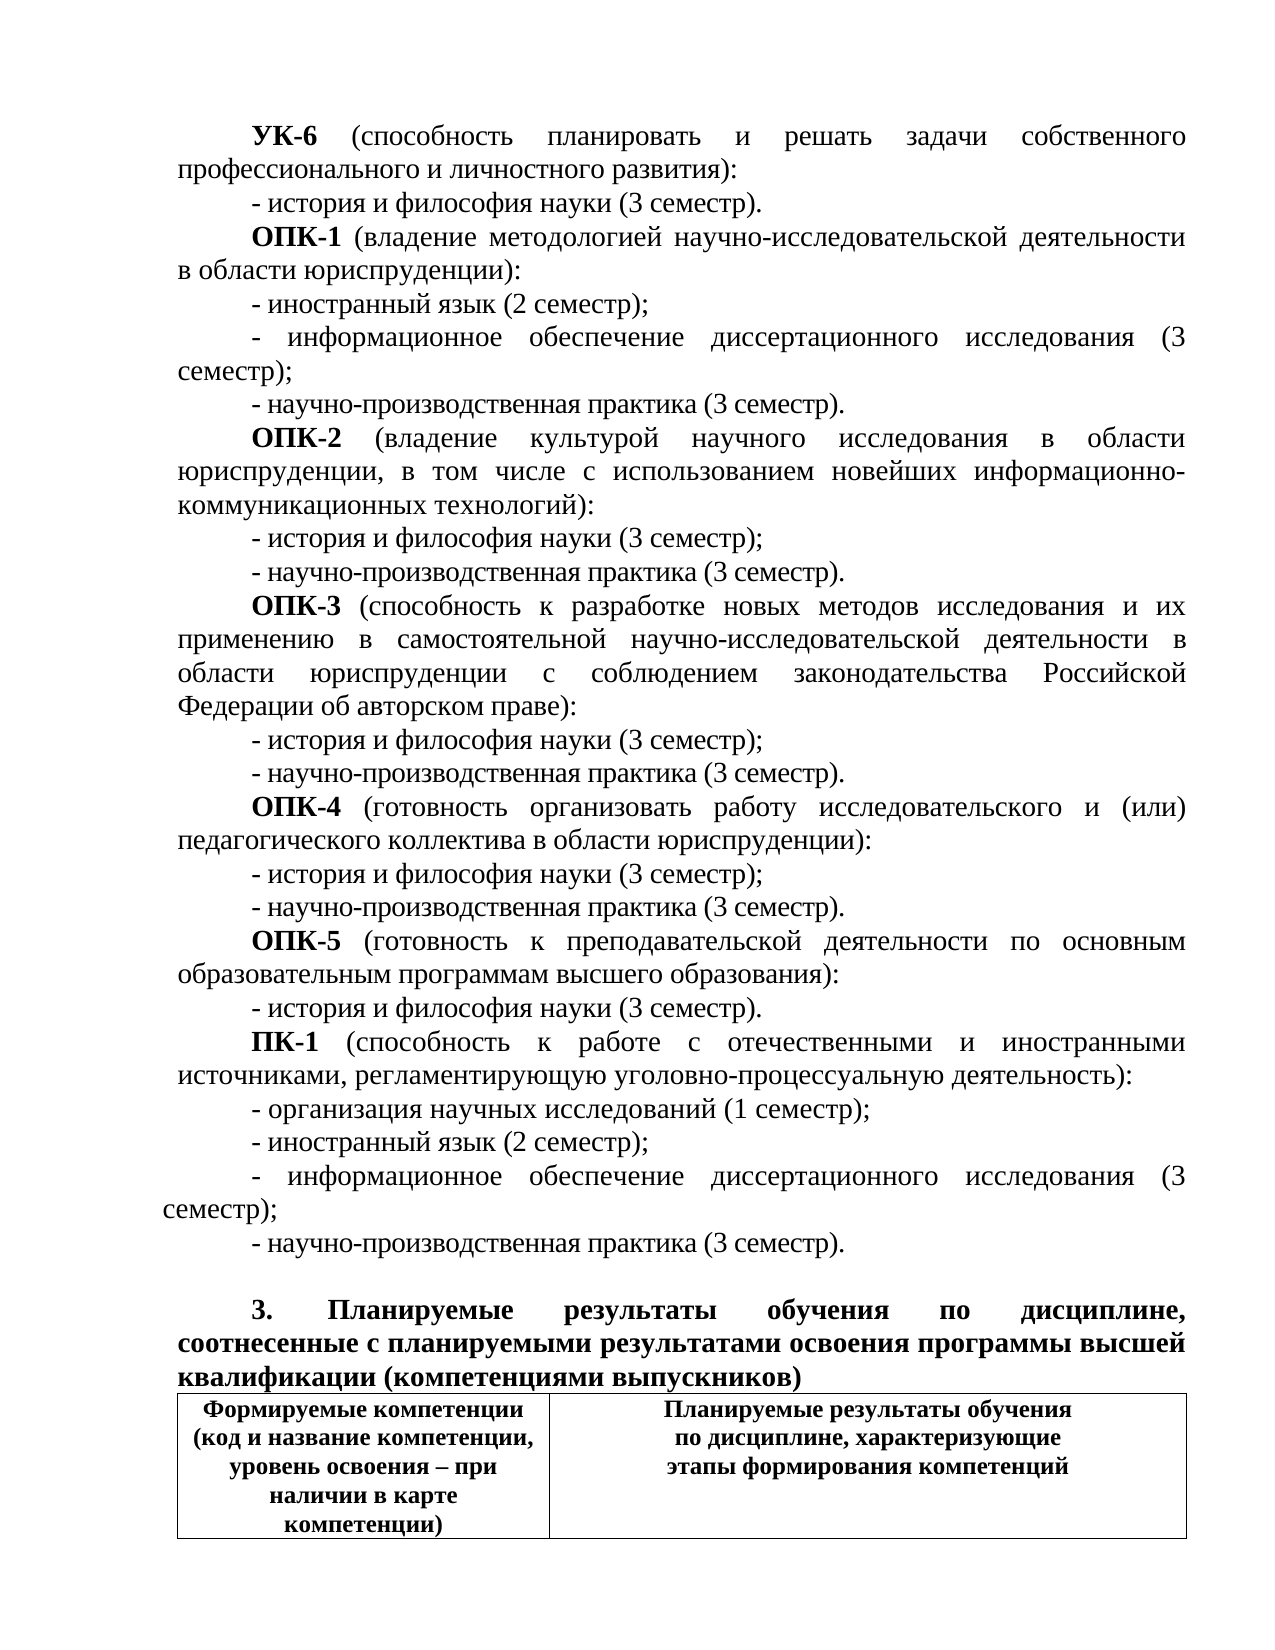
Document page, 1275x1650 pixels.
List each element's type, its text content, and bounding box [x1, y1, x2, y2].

text - история и философия науки (3 семестр); [177, 722, 1186, 755]
text ОПК-1 (владение методологией научно-исследовательской деятельности в области юриспруденции): [177, 219, 1186, 286]
text - научно-производственная практика (3 семестр). [177, 554, 1186, 588]
text - научно-производственная практика (3 семестр). [177, 889, 1186, 923]
text УК-6 (способность планировать и решать задачи собственного профессионального и личностного развития): [177, 118, 1186, 185]
text - история и философия науки (3 семестр); [177, 856, 1186, 889]
text - научно-производственная практика (3 семестр). [177, 1225, 1186, 1258]
text ОПК-4 (готовность организовать работу исследовательского и (или) педагогического коллектива в области юриспруденции): [177, 789, 1186, 856]
text - история и философия науки (3 семестр). [177, 990, 1186, 1024]
text - иностранный язык (2 семестр); [177, 286, 1186, 319]
text - информационное обеспечение диссертационного исследования (3 семестр); [177, 319, 1186, 386]
text - научно-производственная практика (3 семестр). [177, 755, 1186, 789]
text ОПК-2 (владение культурой научного исследования в области юриспруденции, в том числе с использованием новейших информационно-коммуникационных технологий): [177, 420, 1186, 521]
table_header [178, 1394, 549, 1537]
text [177, 185, 1186, 219]
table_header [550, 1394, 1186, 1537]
text - научно-производственная практика (3 семестр). [177, 386, 1186, 420]
text - организация научных исследований (1 семестр); [177, 1091, 1186, 1124]
text ОПК-3 (способность к разработке новых методов исследования и их применению в самостоятельной научно-исследовательской деятельности в области юриспруденции с соблюдением законодательства Российской Федерации об авторском праве): [177, 588, 1186, 722]
list Планируемые результаты обучения по дисциплине, соотнесенные с планируемыми результатами освоения программы высшей квалификации (компетенциями выпускников) [177, 1292, 1186, 1393]
text - история и философия науки (3 семестр); [177, 521, 1186, 554]
text - информационное обеспечение диссертационного исследования (3 семестр); [162, 1158, 1186, 1225]
text - иностранный язык (2 семестр); [177, 1124, 1186, 1158]
text ПК-1 (способность к работе с отечественными и иностранными источниками, регламентирующую уголовно-процессуальную деятельность): [177, 1024, 1186, 1091]
text ОПК-5 (готовность к преподавательской деятельности по основным образовательным программам высшего образования): [177, 923, 1186, 990]
